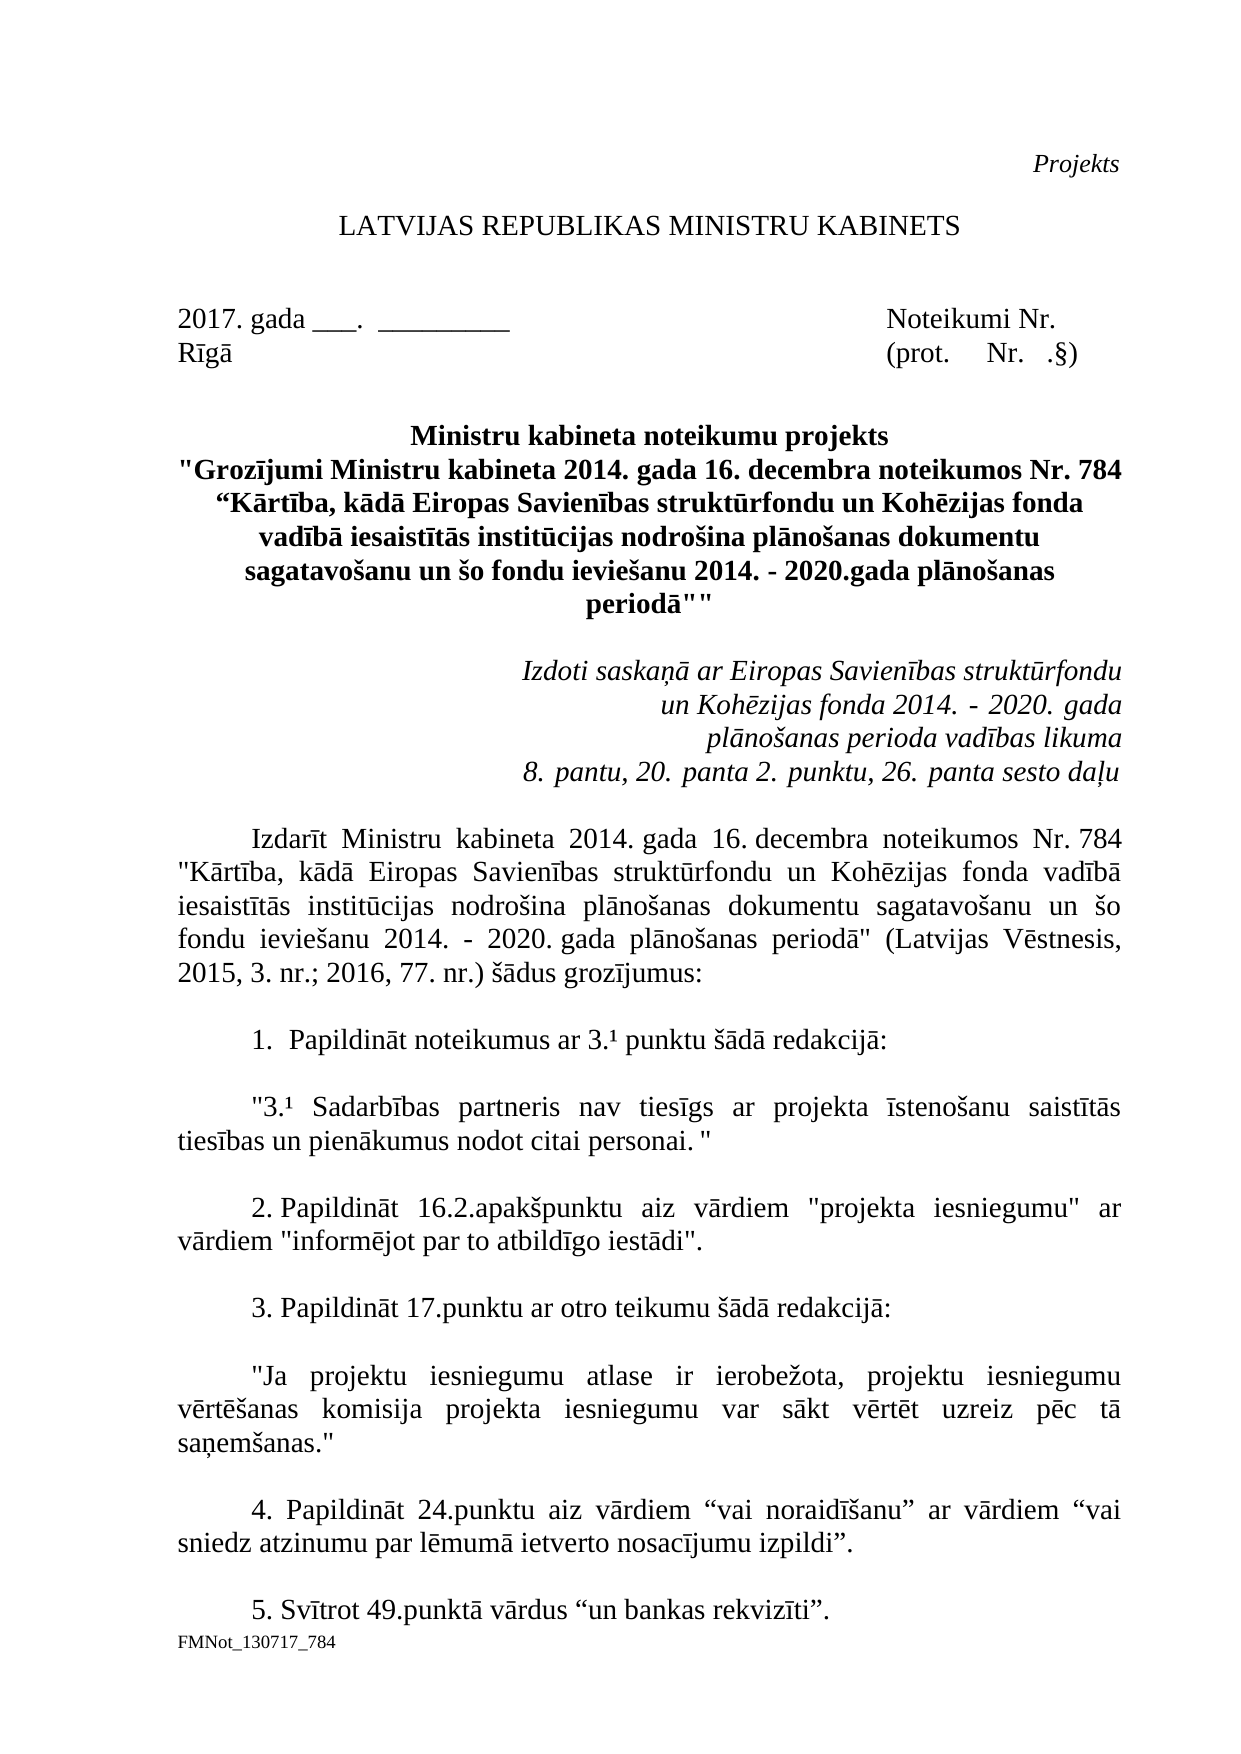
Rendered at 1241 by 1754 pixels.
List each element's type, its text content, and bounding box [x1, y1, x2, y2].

list "Ja projektu iesniegumu atlase ir ierobežota, projektu iesniegumu vērtēšanas komisija projekta iesniegumu var sākt vērtēt uzreiz pēc tā saņemšanas." [177, 1358, 1122, 1458]
text plānošanas perioda vadības likuma [192, 720, 1122, 754]
list 2. Papildināt 16.2.apakšpunktu aiz vārdiem "projekta iesniegumu" ar vārdiem "informējot par to atbildīgo iestādi". [177, 1190, 1122, 1257]
list 3. Papildināt 17.punktu ar otro teikumu šādā redakcijā: [177, 1291, 1122, 1324]
list 4. Papildināt 24.punktu aiz vārdiem “vai noraidīšanu” ar vārdiem “vai sniedz atzinumu par lēmumā ietverto nosacījumu izpildi”. [177, 1492, 1122, 1559]
text Ministru kabineta noteikumu projekts [177, 418, 1122, 452]
text Projekts [177, 148, 1122, 178]
list Papildināt noteikumus ar 3.¹ punktu šādā redakcijā: [251, 1022, 1122, 1056]
text Izdoti saskaņā ar Eiropas Savienības struktūrfondu [192, 653, 1122, 687]
list Izdarīt Ministru kabineta 2014. gada 16. decembra noteikumos Nr. 784 "Kārtība, kādā Eiropas Savienības struktūrfondu un Kohēzijas fonda vadībā iesaistītās institūcijas nodrošina plānošanas dokumentu sagatavošanu un šo fondu ieviešanu 2014. - 2020. gada plānošanas periodā" (Latvijas Vēstnesis, 2015, 3. nr.; 2016, 77. nr.) šādus grozījumus: [177, 821, 1122, 989]
text 8. pantu, 20. panta 2. punktu, 26. panta sesto daļu [192, 754, 1122, 787]
list 5. Svītrot 49.punktā vārdus “un bankas rekvizīti”. [177, 1592, 1122, 1626]
text "Grozījumi Ministru kabineta 2014. gada 16. decembra noteikumos Nr. 784 “Kārtība, kādā Eiropas Savienības struktūrfondu un Kohēzijas fonda vadībā iesaistītās institūcijas nodrošina plānošanas dokumentu sagatavošanu un šo fondu ieviešanu 2014. - 2020.gada plānošanas periodā"" [177, 452, 1122, 620]
text Rīgā (prot. Nr. .§) [177, 335, 1122, 368]
text 2017. gada ___. _________ Noteikumi Nr. [177, 301, 1122, 335]
text un Kohēzijas fonda 2014. - 2020. gada [192, 687, 1122, 720]
text "3.¹ Sadarbības partneris nav tiesīgs ar projekta īstenošanu saistītās tiesības un pienākumus nodot citai personai. " [177, 1089, 1122, 1156]
text LATVIJAS REPUBLIKAS MINISTRU KABINETS [177, 208, 1122, 241]
